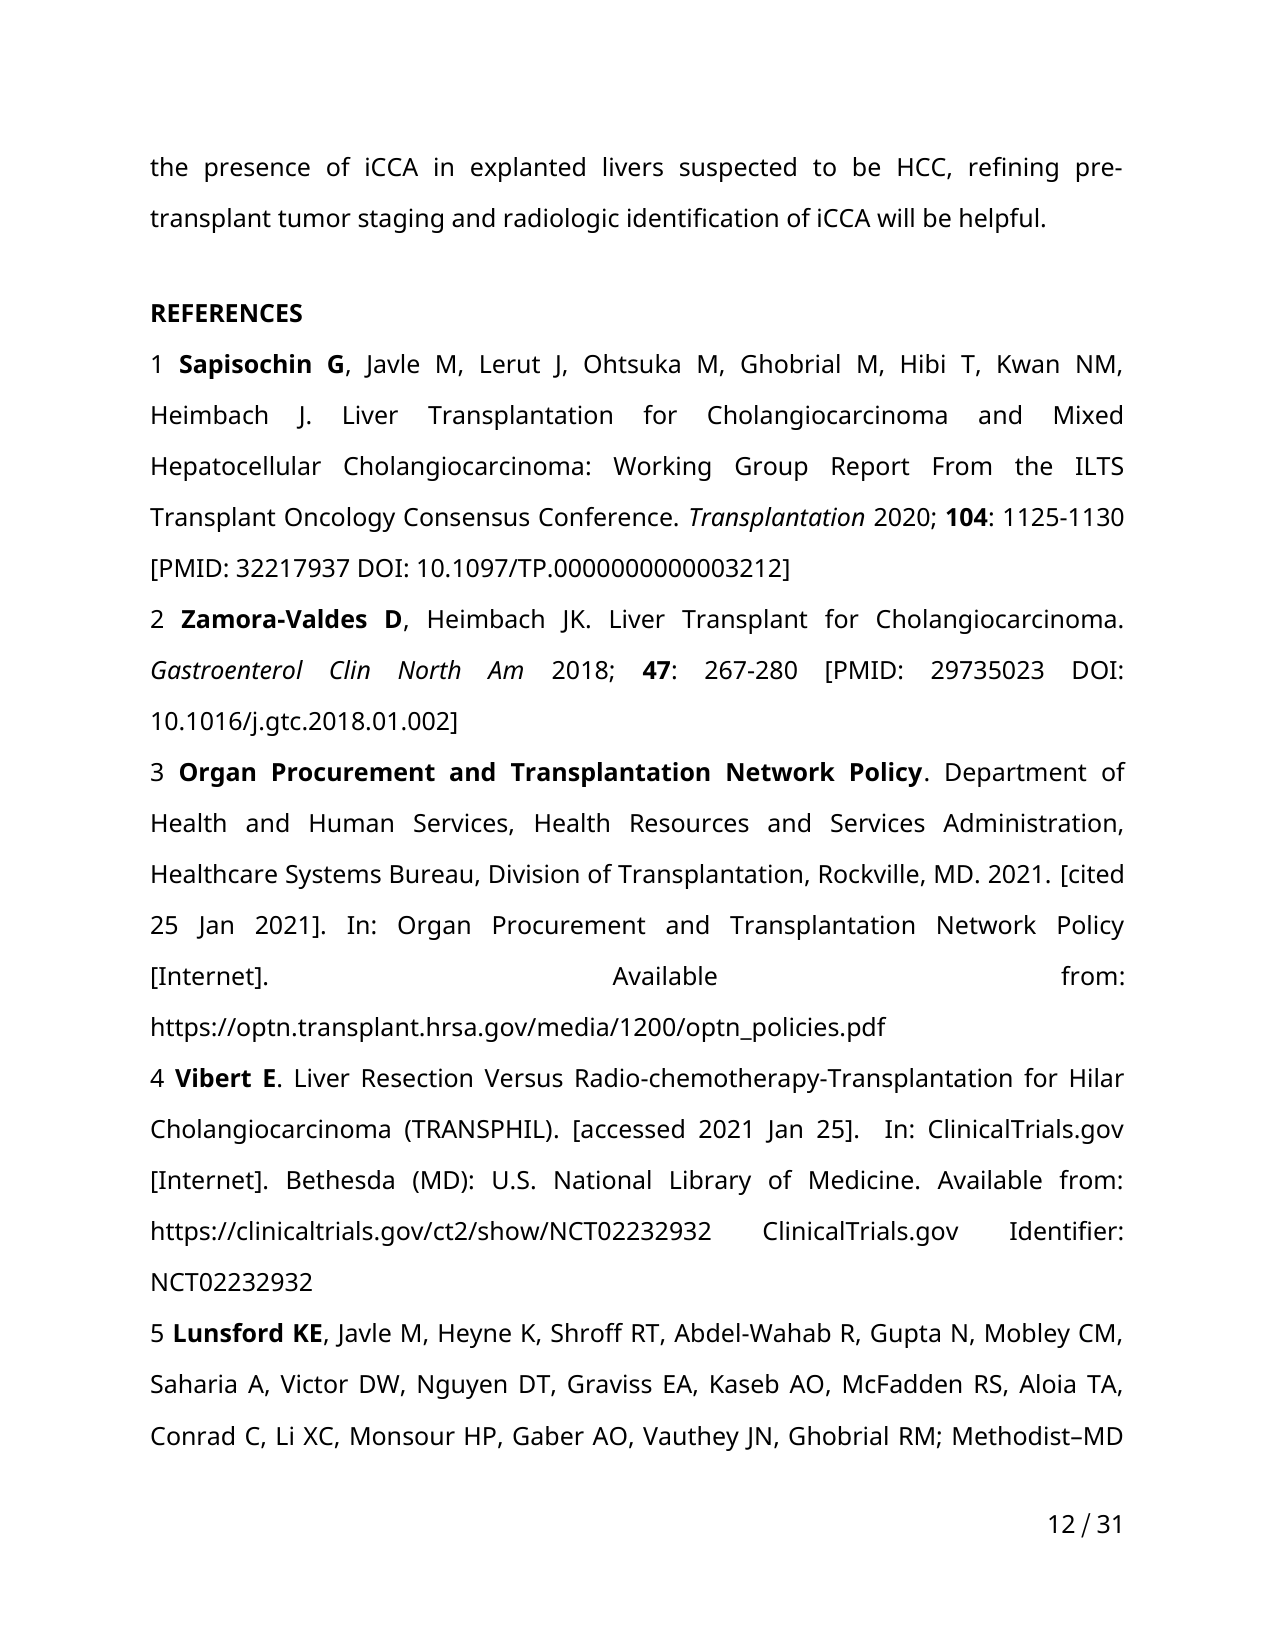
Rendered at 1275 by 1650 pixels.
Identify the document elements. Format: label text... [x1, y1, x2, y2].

text REFERENCES [150, 295, 1125, 329]
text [150, 150, 1125, 235]
text 4 Vibert E. Liver Resection Versus Radio-chemotherapy-Transplantation for Hilar Cholangiocarcinoma (TRANSPHIL). [accessed 2021 Jan 25]. In: ClinicalTrials.gov [Internet]. Bethesda (MD): U.S. National Library of Medicine. Available from: https://clinicaltrials.gov/ct2/show/NCT02232932 ClinicalTrials.gov Identifier: NCT02232932 [150, 1061, 1125, 1299]
text 3 Organ Procurement and Transplantation Network Policy. Department of Health and Human Services, Health Resources and Services Administration, Healthcare Systems Bureau, Division of Transplantation, Rockville, MD. 2021. [cited 25 Jan 2021]. In: Organ Procurement and Transplantation Network Policy [Internet]. Available from: https://optn.transplant.hrsa.gov/media/1200/optn_policies.pdf [150, 754, 1125, 1044]
text 2 Zamora-Valdes D, Heimbach JK. Liver Transplant for Cholangiocarcinoma. Gastroenterol Clin North Am 2018; 47: 267-280 [PMID: 29735023 DOI: 10.1016/j.gtc.2018.01.002] [150, 601, 1125, 738]
text 1 Sapisochin G, Javle M, Lerut J, Ohtsuka M, Ghobrial M, Hibi T, Kwan NM, Heimbach J. Liver Transplantation for Cholangiocarcinoma and Mixed Hepatocellular Cholangiocarcinoma: Working Group Report From the ILTS Transplant Oncology Consensus Conference. Transplantation 2020; 104: 1125-1130 [PMID: 32217937 DOI: 10.1097/TP.0000000000003212] [150, 346, 1125, 584]
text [150, 1316, 1125, 1452]
